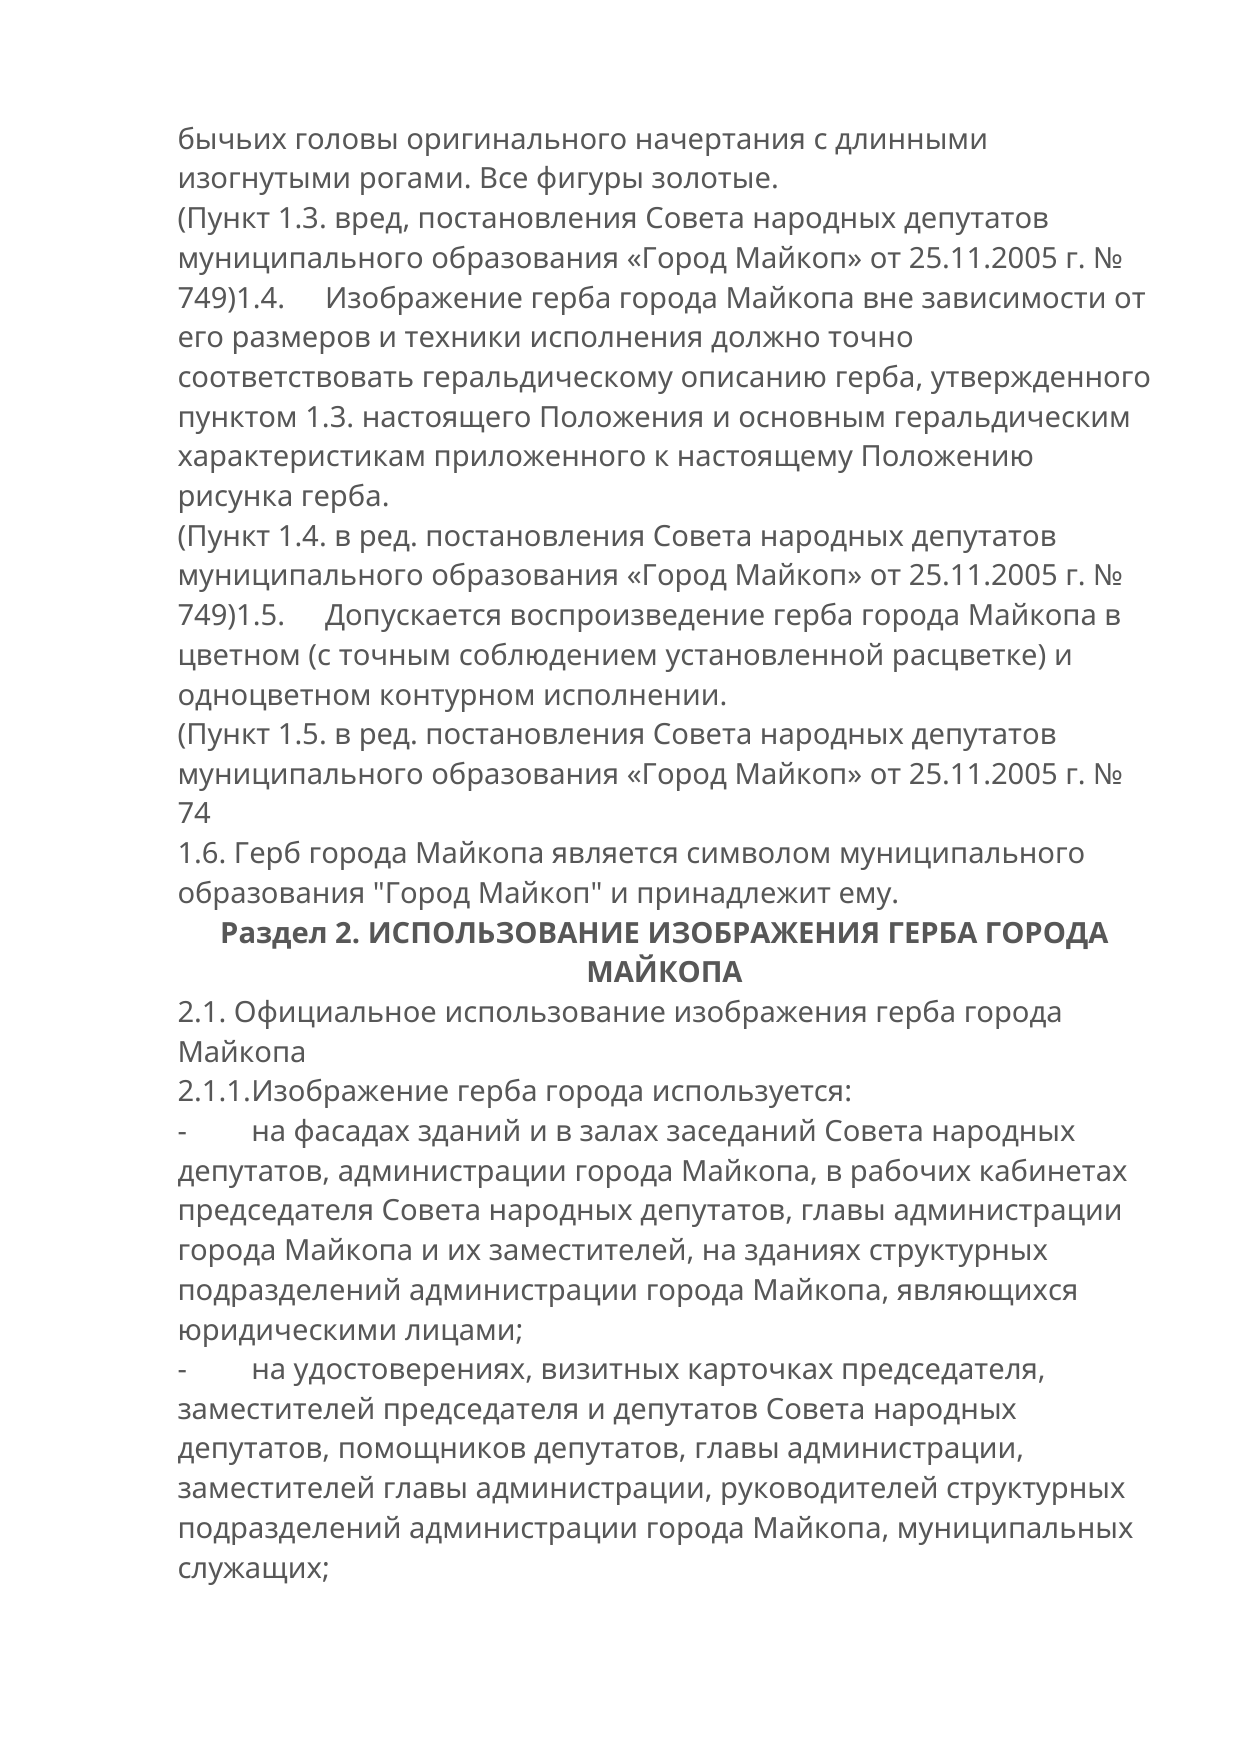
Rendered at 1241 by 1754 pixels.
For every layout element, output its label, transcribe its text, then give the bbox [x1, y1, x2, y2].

text 2.1.1. Изображение герба города используется: [177, 1071, 1152, 1110]
text - на фасадах зданий и в залах заседаний Совета народных депутатов, администрации города Майкопа, в рабочих кабинетах председателя Совета народных депутатов, главы администрации города Майкопа и их заместителей, на зданиях структурных подразделений администрации города Майкопа, являющихся юридическими лицами; [177, 1110, 1152, 1348]
text 1.6. Герб города Майкопа является символом муниципального образования "Город Майкоп" и принадлежит ему. [177, 832, 1152, 912]
text (Пункт 1.3. вред, постановления Совета народных депутатов муниципального образования «Город Майкоп» от 25.11.2005 г. № 749)1.4. Изображение герба города Майкопа вне зависимости от его размеров и техники исполнения должно точно соответствовать геральдическому описанию герба, утвержденного пунктом 1.3. настоящего Положения и основным геральдическим характеристикам приложенного к настоящему Положению рисунка герба. [177, 197, 1152, 515]
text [177, 118, 1152, 197]
text Раздел 2. ИСПОЛЬЗОВАНИЕ ИЗОБРАЖЕНИЯ ГЕРБА ГОРОДА МАЙКОПА [177, 912, 1152, 991]
text - на удостоверениях, визитных карточках председателя, заместителей председателя и депутатов Совета народных депутатов, помощников депутатов, главы администрации, заместителей главы администрации, руководителей структурных подразделений администрации города Майкопа, муниципальных служащих; [177, 1348, 1152, 1587]
text (Пункт 1.4. в ред. постановления Совета народных депутатов муниципального образования «Город Майкоп» от 25.11.2005 г. № 749)1.5. Допускается воспроизведение герба города Майкопа в цветном (с точным соблюдением установленной расцветке) и одноцветном контурном исполнении. [177, 515, 1152, 713]
text 2.1. Официальное использование изображения герба города Майкопа [177, 991, 1152, 1071]
text (Пункт 1.5. в ред. постановления Совета народных депутатов муниципального образования «Город Майкоп» от 25.11.2005 г. № 74 [177, 713, 1152, 832]
